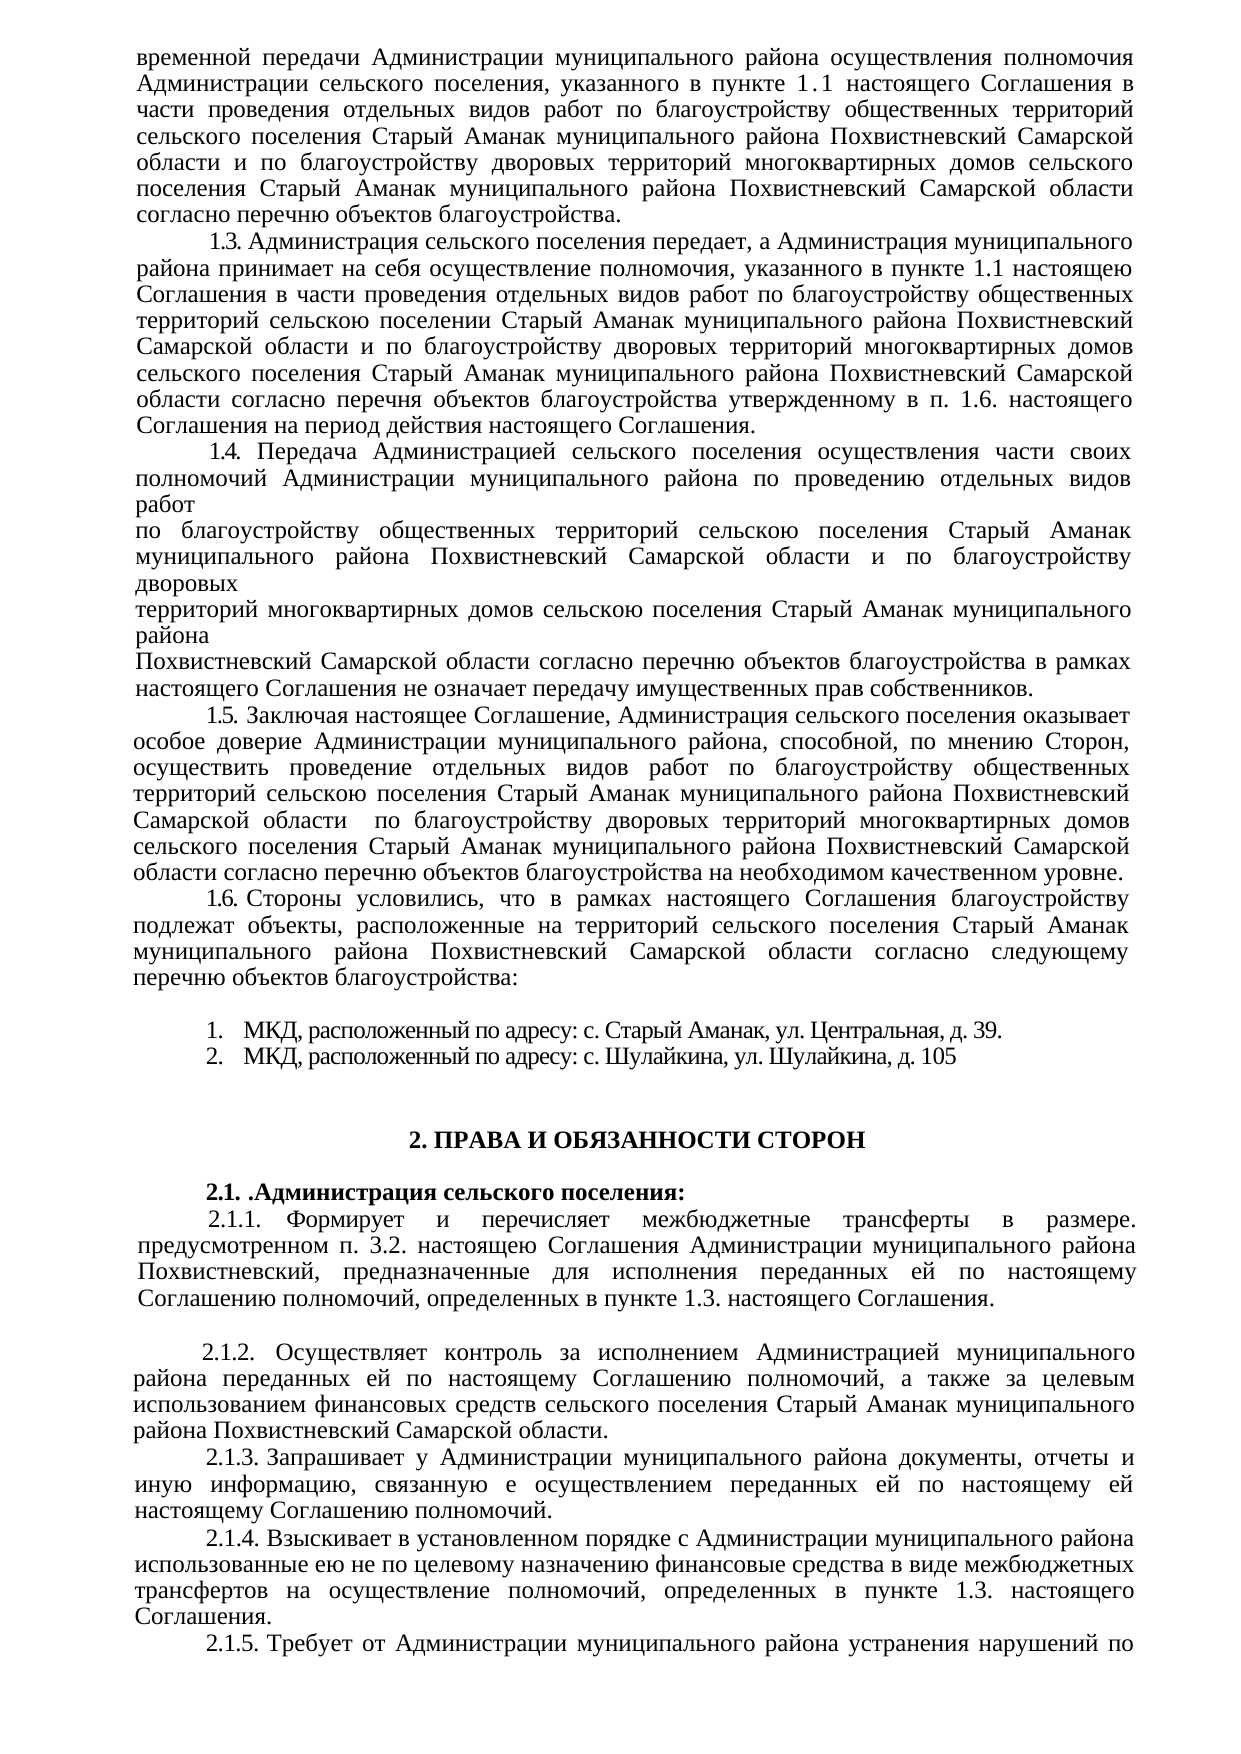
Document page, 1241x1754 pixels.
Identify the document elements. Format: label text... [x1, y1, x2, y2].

list Администрация сельского поселения передает, а Администрация муниципального района принимает на себя осуществление полномочия, указанного в пункте 1.1 настоящею Соглашения в части проведения отдельных видов paбот по благоустройству общественных территорий сельскою поселении Старый Аманак муниципального района Похвистневский Самарской области и по благоустройству дворовых территорий многоквартирных домов сельского поселения Старый Аманак муниципального района Похвистневский Самарской области согласно перечня объектов благоустройства утвержденному в п. 1.6. настоящего Соглашения на период действия настоящего Соглашения. [136, 229, 1134, 439]
list Стороны условились, что в рамках настоящего Соглашения благоустройству подлежат объекты, расположенные на территорий сельского поселения Старый Аманак муниципального района Похвистневский Самарской области согласно следующему перечню объектов благоустройства: [133, 886, 1130, 991]
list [136, 44, 1134, 228]
text 1.4. Передача Администрацией сельского поселения осуществления части своих полномочий Администрации муниципального района по проведению отдельных видов работ по благоустройству общественных территорий сельскою поселения Старый Аманак муниципального района Похвистневский Самарской области и по благоустройству дворовых территорий многоквартирных домов сельскою поселения Старый Аманак муниципального района Похвистневский Самарской области согласно перечню объектов благоустройства в рамках настоящего Coглашения не означает передачу имущественных прав собственников. [135, 439, 1132, 701]
text 2. ПРАВА И ОБЯЗАННОСТИ СТОРОН [137, 1125, 1137, 1154]
text 2.1. .Администрация сельского поселения: [206, 1179, 1137, 1206]
text 2.1.1. Формирует и перечисляет межбюджетные трансферты в размере. предусмотренном п. 3.2. настоящею Соглашения Администрации муниципального района Похвистневский, предназначенные для исполнения переданных ей по настоящему Соглашению полномочий, определенных в пункте 1.3. настоящего Соглашения. [137, 1206, 1137, 1311]
list МКД, расположенный по адресу: с. Старый Аманак, ул. Центральная, д. 39. [206, 1017, 1137, 1043]
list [134, 1631, 1134, 1657]
list Заключая настоящее Соглашение, Администрация сельского поселения оказывает особое доверие Администрации муниципального района, способной, по мнению Сторон, осуществить проведение отдельных видов работ по благоустройству общественных территорий сельскою поселения Старый Аманак муниципального района Похвистневский Самарской области по благоустройству дворовых территорий многоквартирных домов сельского поселения Старый Аманак муниципального района Похвистневский Самарской области согласно перечню объектов благоустройства на необходимом качественном уровне. [133, 702, 1131, 886]
list Взыскивает в установленном порядке с Администрации муниципального района использованные ею не по целевому назначению финансовые средства в виде межбюджетных трансфертов на осуществление полномочий, определенных в пункте 1.3. настоящего Соглашения. [134, 1525, 1135, 1630]
text 2.1.2. Осуществляет контроль за исполнением Администрацией муниципального района переданных ей по настоящему Соглашению полномочий, а также за целевым использованием финансовых средств сельского поселения Старый Аманак муниципального района Похвистневский Самарской области. [133, 1339, 1136, 1444]
list МКД, расположенный по адресу: с. Шулайкина, ул. Шулайкина, д. 105 [206, 1043, 1137, 1069]
list Запрашивает у Администрации муниципального района документы, отчеты и иную информацию, связанную е осуществлением переданных ей по настоящему ей настоящему Соглашению полномочий. [134, 1445, 1134, 1523]
